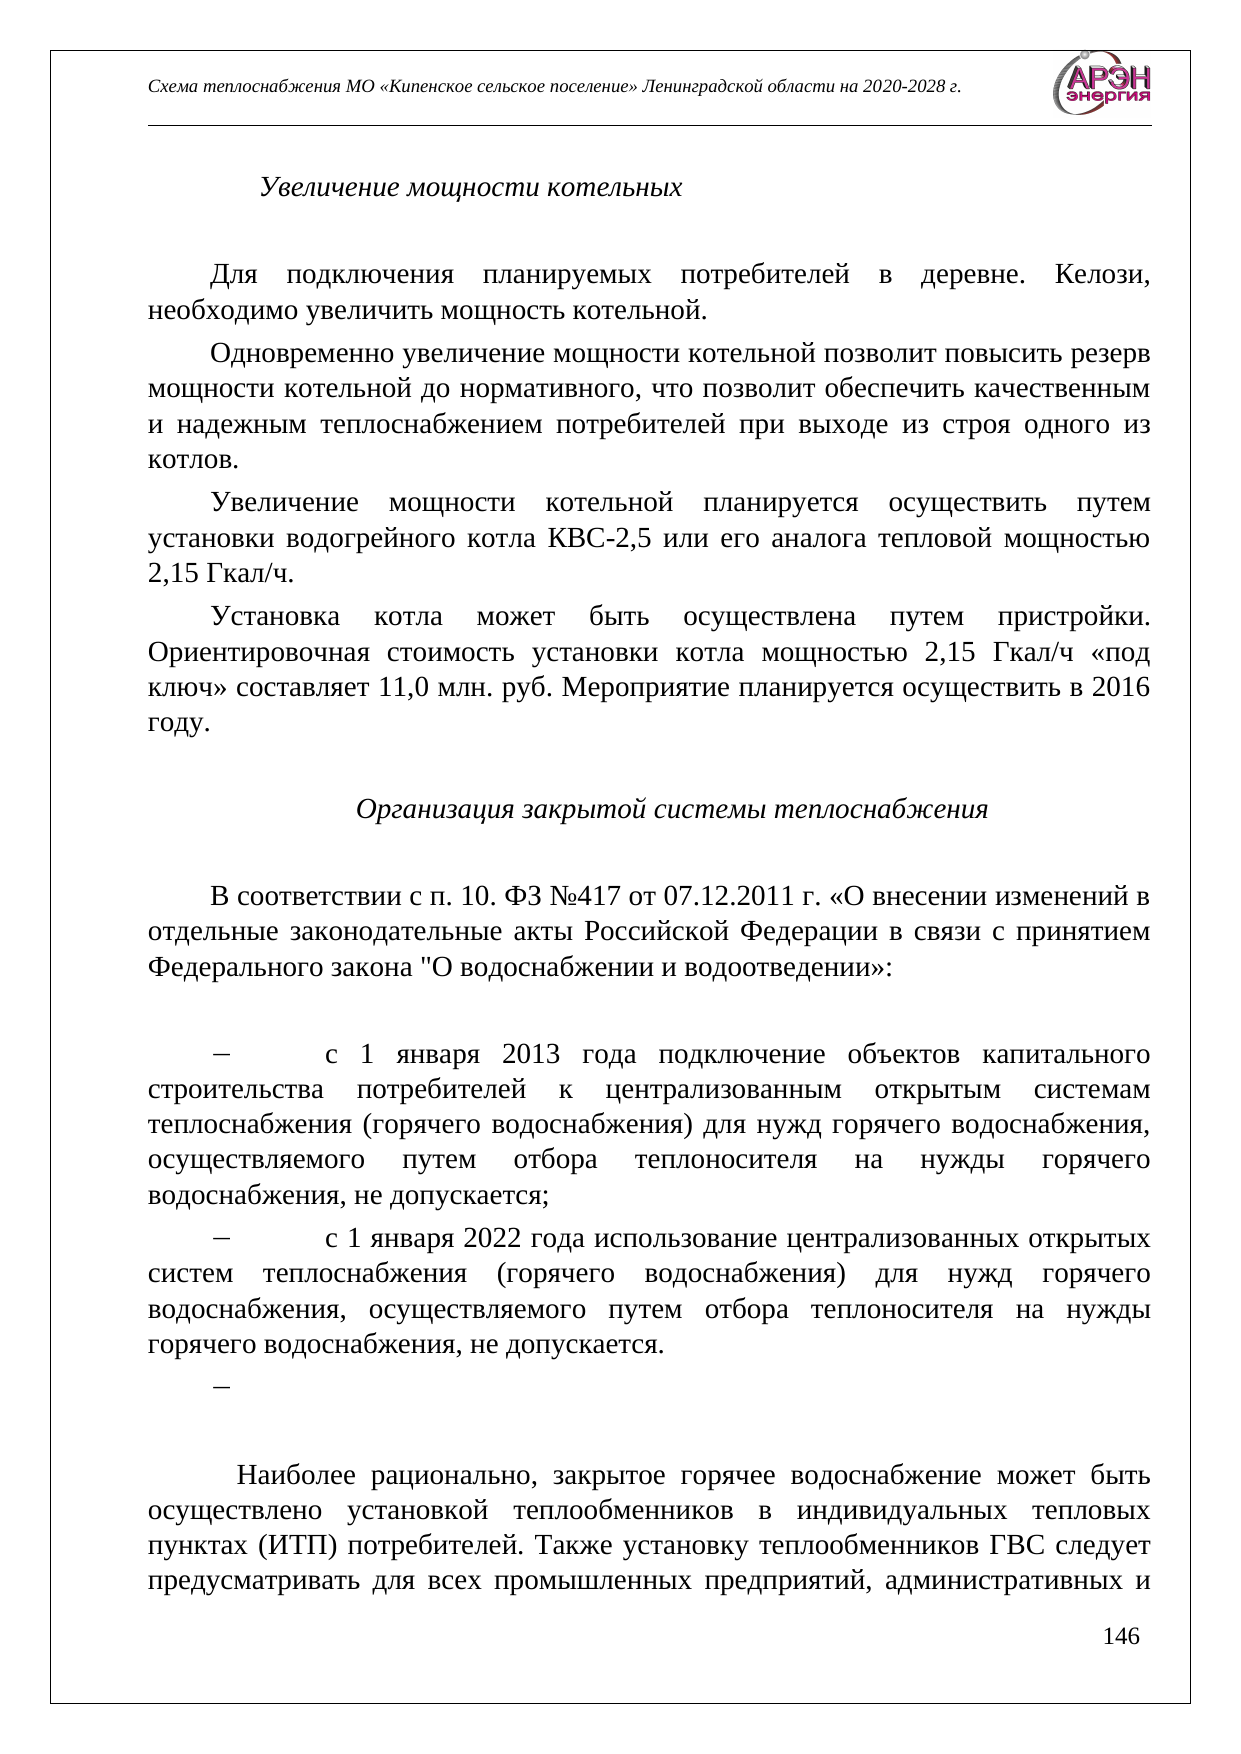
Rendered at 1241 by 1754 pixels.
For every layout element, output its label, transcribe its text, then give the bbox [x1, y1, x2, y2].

text Увеличение мощности котельных [148, 169, 1152, 203]
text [148, 1457, 1152, 1596]
text Одновременно увеличение мощности котельной позволит повысить резерв мощности котельной до нормативного, что позволит обеспечить качественным и надежным теплоснабжением потребителей при выходе из строя одного из котлов. [148, 335, 1152, 474]
text Увеличение мощности котельной планируется осуществить путем установки водогрейного котла КВС-2,5 или его аналога тепловой мощностью 2,15 Гкал/ч. [148, 484, 1152, 588]
list с 1 января 2022 года использование централизованных открытых систем теплоснабжения (горячего водоснабжения) для нужд горячего водоснабжения, осуществляемого путем отбора теплоносителя на нужды горячего водоснабжения, не допускается. [148, 1220, 1152, 1359]
text В соответствии с п. 10. ФЗ №417 от 07.12.2011 г. «О внесении изменений в отдельные законодательные акты Российской Федерации в связи с принятием Федерального закона "О водоснабжении и водоотведении»: [148, 878, 1152, 982]
text Установка котла может быть осуществлена путем пристройки. Ориентировочная стоимость установки котла мощностью 2,15 Гкал/ч «под ключ» составляет 11,0 млн. руб. Мероприятие планируется осуществить в 2016 году. [148, 598, 1152, 738]
text Для подключения планируемых потребителей в деревне. Келози, необходимо увеличить мощность котельной. [148, 257, 1152, 325]
list с 1 января 2013 года подключение объектов капитального строительства потребителей к централизованным открытым системам теплоснабжения (горячего водоснабжения) для нужд горячего водоснабжения, осуществляемого путем отбора теплоносителя на нужды горячего водоснабжения, не допускается; [148, 1036, 1152, 1210]
text Организация закрытой системы теплоснабжения [148, 791, 1152, 825]
picture [1053, 51, 1152, 118]
